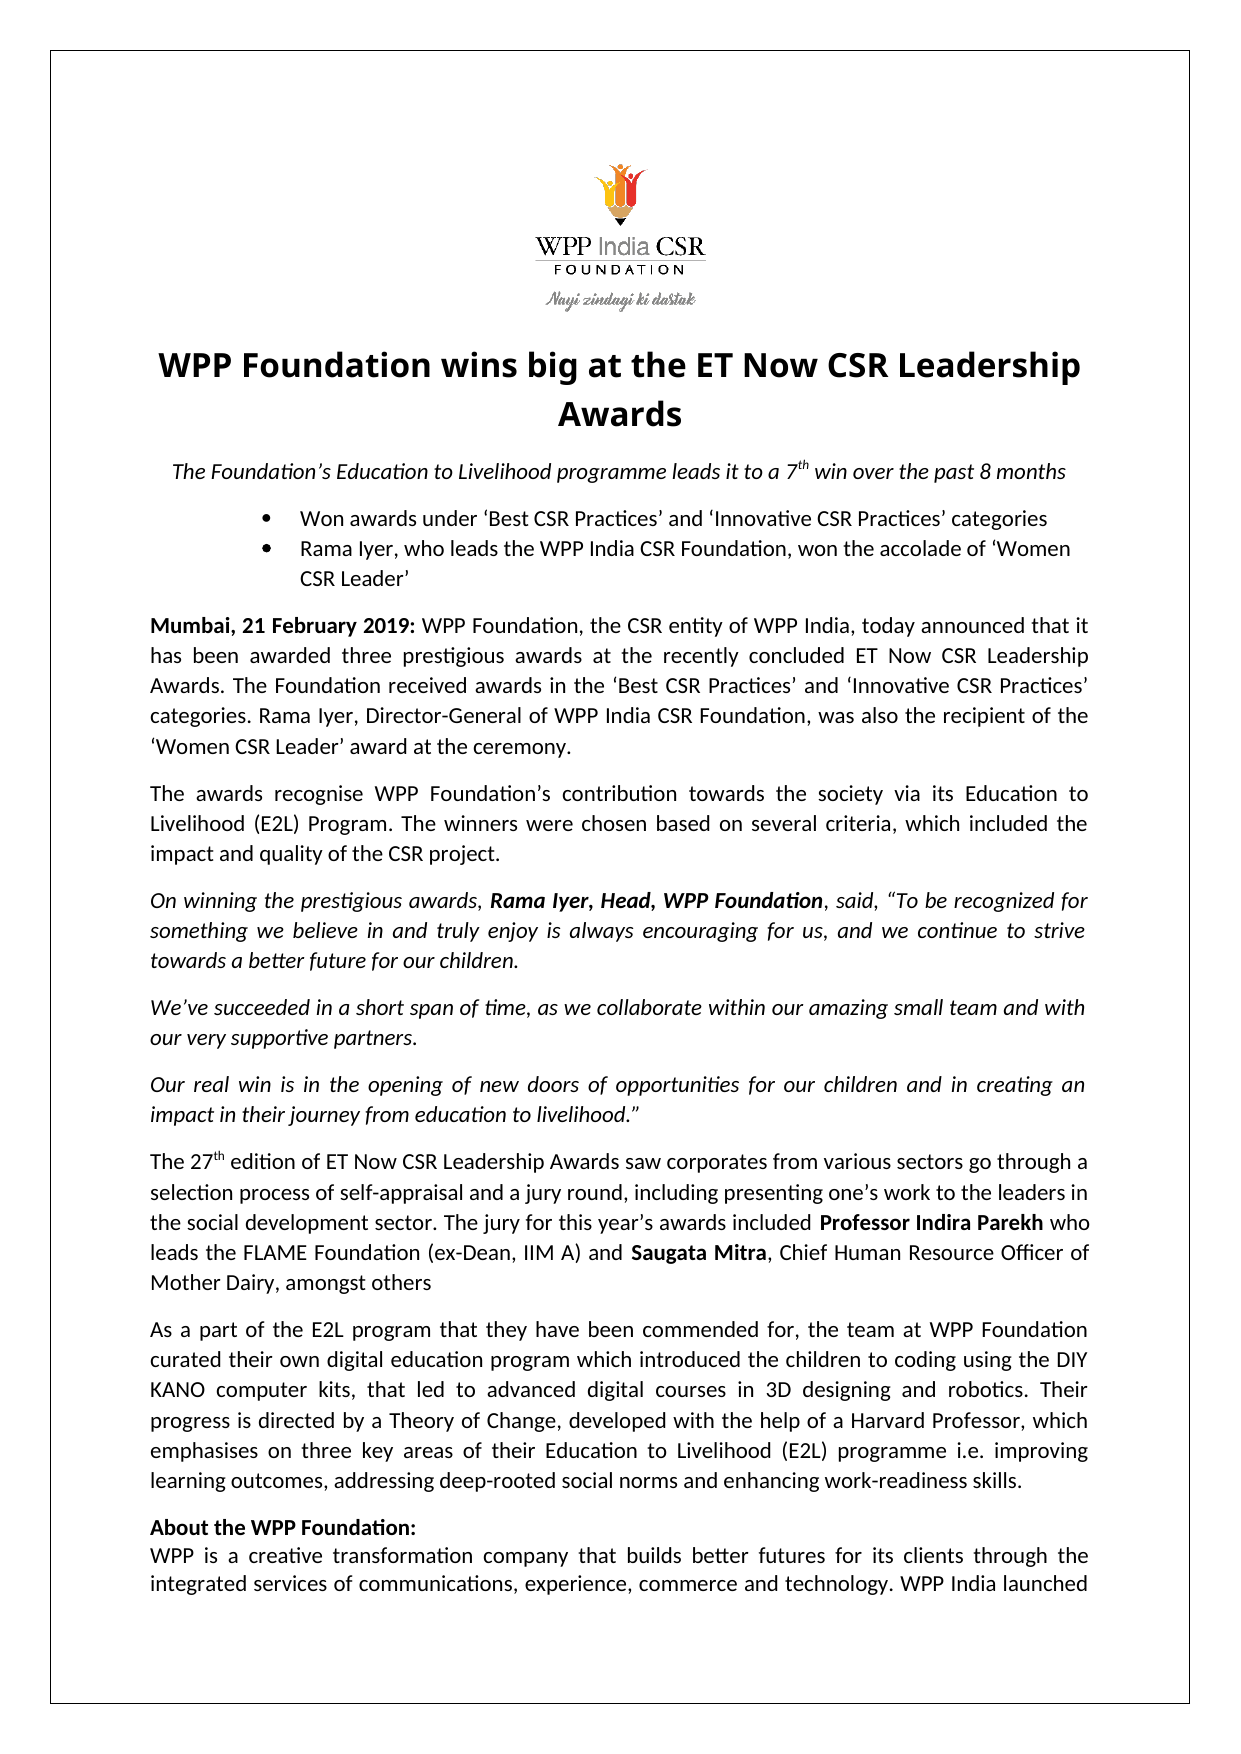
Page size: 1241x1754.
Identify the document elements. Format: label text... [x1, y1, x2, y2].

text WPP Foundation wins big at the ET Now CSR Leadership Awards [150, 342, 1090, 437]
picture [497, 150, 743, 324]
text The 27th edition of ET Now CSR Leadership Awards saw corporates from various sectors go through a selection process of self-appraisal and a jury round, including presenting one’s work to the leaders in the social development sector. The jury for this year’s awards included Professor Indira Parekh who leads the FLAME Foundation (ex-Dean, IIM A) and Saugata Mitra, Chief Human Resource Officer of Mother Dairy, amongst others [150, 1147, 1090, 1296]
text About the WPP Foundation: [150, 1513, 1090, 1541]
text The Foundation’s Education to Livelihood programme leads it to a 7th win over the past 8 months [150, 457, 1090, 485]
text The awards recognise WPP Foundation’s contribution towards the society via its Education to Livelihood (E2L) Program. The winners were chosen based on several criteria, which included the impact and quality of the CSR project. [150, 779, 1090, 867]
list Won awards under ‘Best CSR Practices’ and ‘Innovative CSR Practices’ categories [262, 504, 1090, 532]
text Mumbai, 21 February 2019: WPP Foundation, the CSR entity of WPP India, today announced that it has been awarded three prestigious awards at the recently concluded ET Now CSR Leadership Awards. The Foundation received awards in the ‘Best CSR Practices’ and ‘Innovative CSR Practices’ categories. Rama Iyer, Director-General of WPP India CSR Foundation, was also the recipient of the ‘Women CSR Leader’ award at the ceremony. [150, 611, 1090, 760]
text We’ve succeeded in a short span of time, as we collaborate within our amazing small team and with our very supportive partners. [150, 993, 1090, 1052]
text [150, 1541, 1090, 1597]
list Rama Iyer, who leads the WPP India CSR Foundation, won the accolade of ‘Women CSR Leader’ [262, 534, 1090, 592]
text As a part of the E2L program that they have been commended for, the team at WPP Foundation curated their own digital education program which introduced the children to coding using the DIY KANO computer kits, that led to advanced digital courses in 3D designing and robotics. Their progress is directed by a Theory of Change, developed with the help of a Harvard Professor, which emphasises on three key areas of their Education to Livelihood (E2L) programme i.e. improving learning outcomes, addressing deep-rooted social norms and enhancing work-readiness skills. [150, 1315, 1090, 1494]
text On winning the prestigious awards, Rama Iyer, Head, WPP Foundation, said, “To be recognized for something we believe in and truly enjoy is always encouraging for us, and we continue to strive towards a better future for our children. [150, 886, 1090, 974]
text Our real win is in the opening of new doors of opportunities for our children and in creating an impact in their journey from education to livelihood.” [150, 1070, 1090, 1129]
